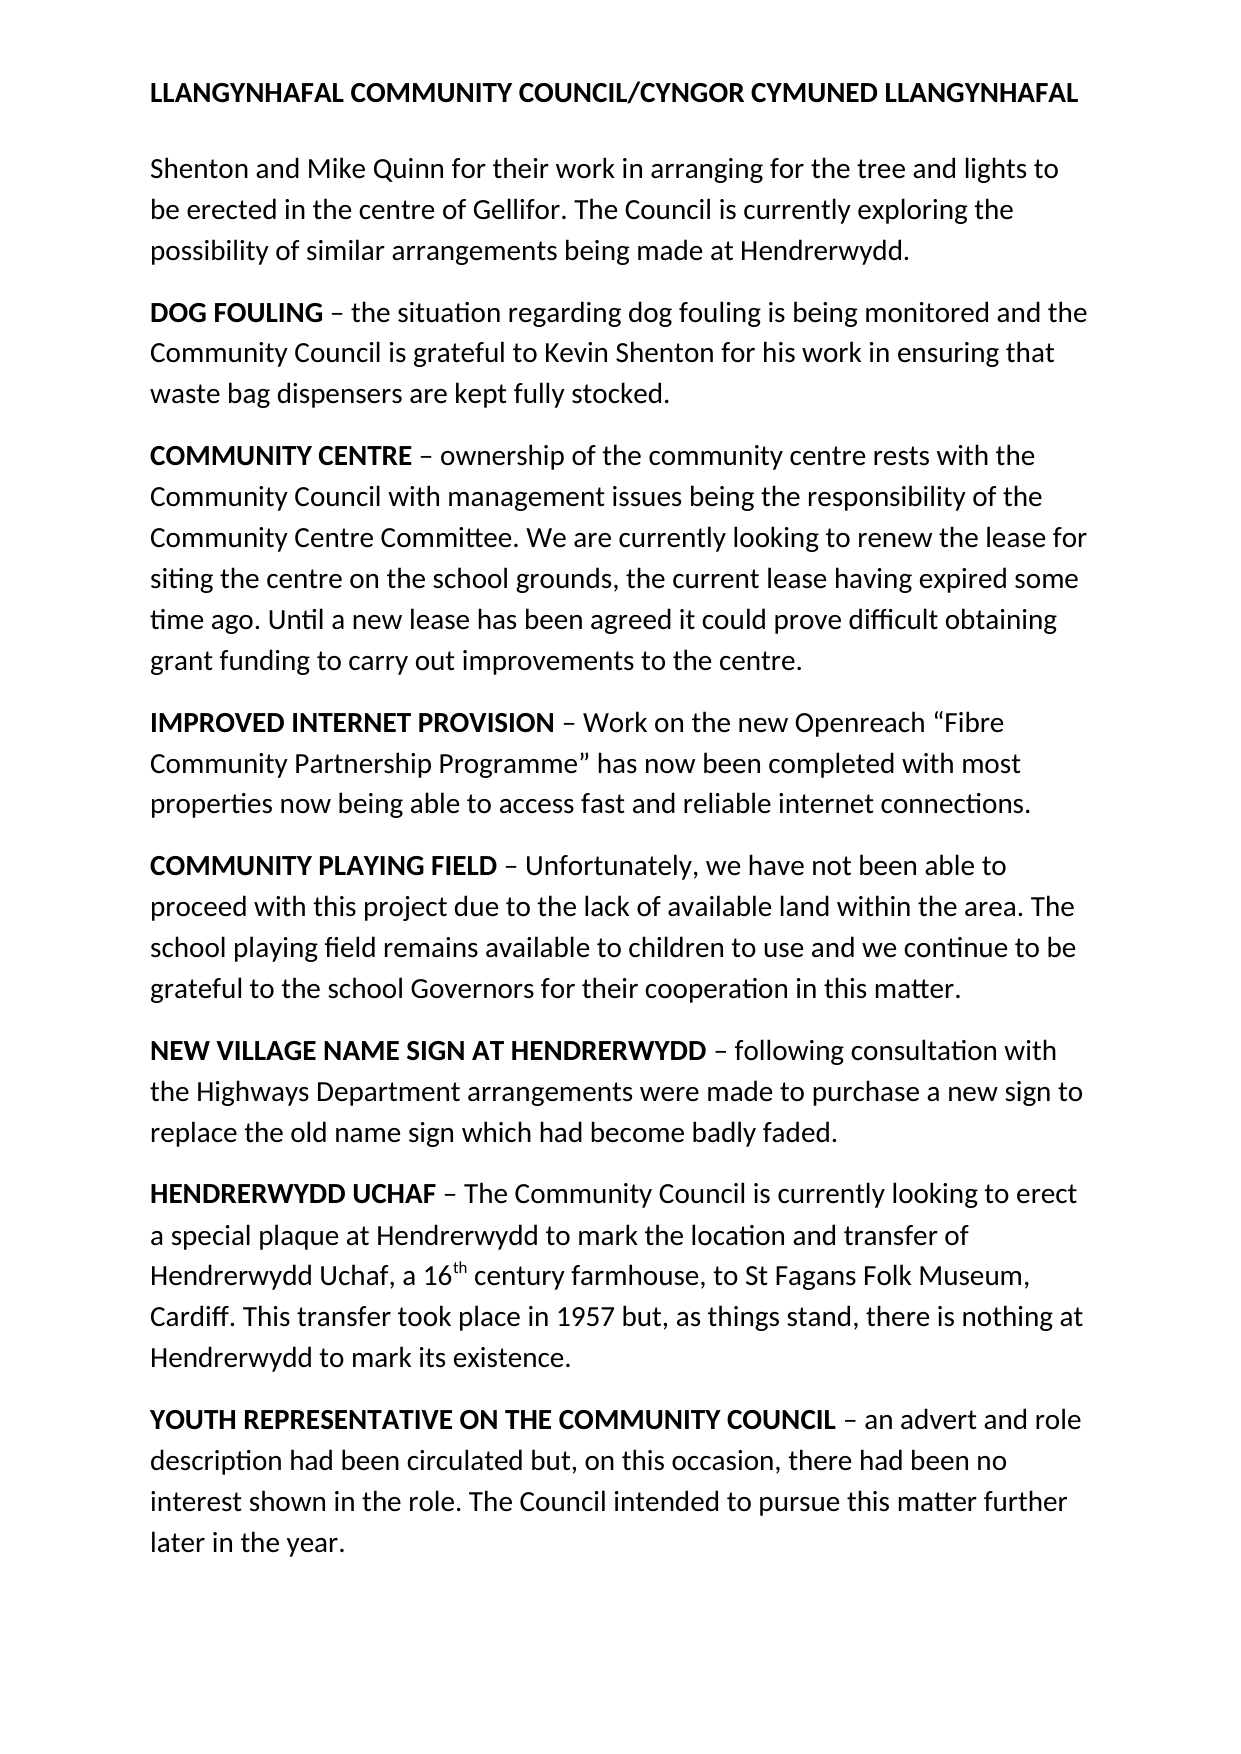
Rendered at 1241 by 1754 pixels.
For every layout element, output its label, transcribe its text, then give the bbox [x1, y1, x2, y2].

text COMMUNITY PLAYING FIELD – Unfortunately, we have not been able to proceed with this project due to the lack of available land within the area. The school playing field remains available to children to use and we continue to be grateful to the school Governors for their cooperation in this matter. [150, 847, 1090, 1006]
text COMMUNITY CENTRE – ownership of the community centre rests with the Community Council with management issues being the responsibility of the Community Centre Committee. We are currently looking to renew the lease for siting the centre on the school grounds, the current lease having expired some time ago. Until a new lease has been agreed it could prove difficult obtaining grant funding to carry out improvements to the centre. [150, 437, 1090, 678]
text IMPROVED INTERNET PROVISION – Work on the new Openreach “Fibre Community Partnership Programme” has now been completed with most properties now being able to access fast and reliable internet connections. [150, 704, 1090, 821]
text DOG FOULING – the situation regarding dog fouling is being monitored and the Community Council is grateful to Kevin Shenton for his work in ensuring that waste bag dispensers are kept fully stocked. [150, 294, 1090, 411]
text HENDRERWYDD UCHAF – The Community Council is currently looking to erect a special plaque at Hendrerwydd to mark the location and transfer of Hendrerwydd Uchaf, a 16th century farmhouse, to St Fagans Folk Museum, Cardiff. This transfer took place in 1957 but, as things stand, there is nothing at Hendrerwydd to mark its existence. [150, 1176, 1090, 1375]
text NEW VILLAGE NAME SIGN AT HENDRERWYDD – following consultation with the Highways Department arrangements were made to purchase a new sign to replace the old name sign which had become badly faded. [150, 1032, 1090, 1149]
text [150, 150, 1090, 267]
text YOUTH REPRESENTATIVE ON THE COMMUNITY COUNCIL – an advert and role description had been circulated but, on this occasion, there had been no interest shown in the role. The Council intended to pursue this matter further later in the year. [150, 1401, 1090, 1559]
